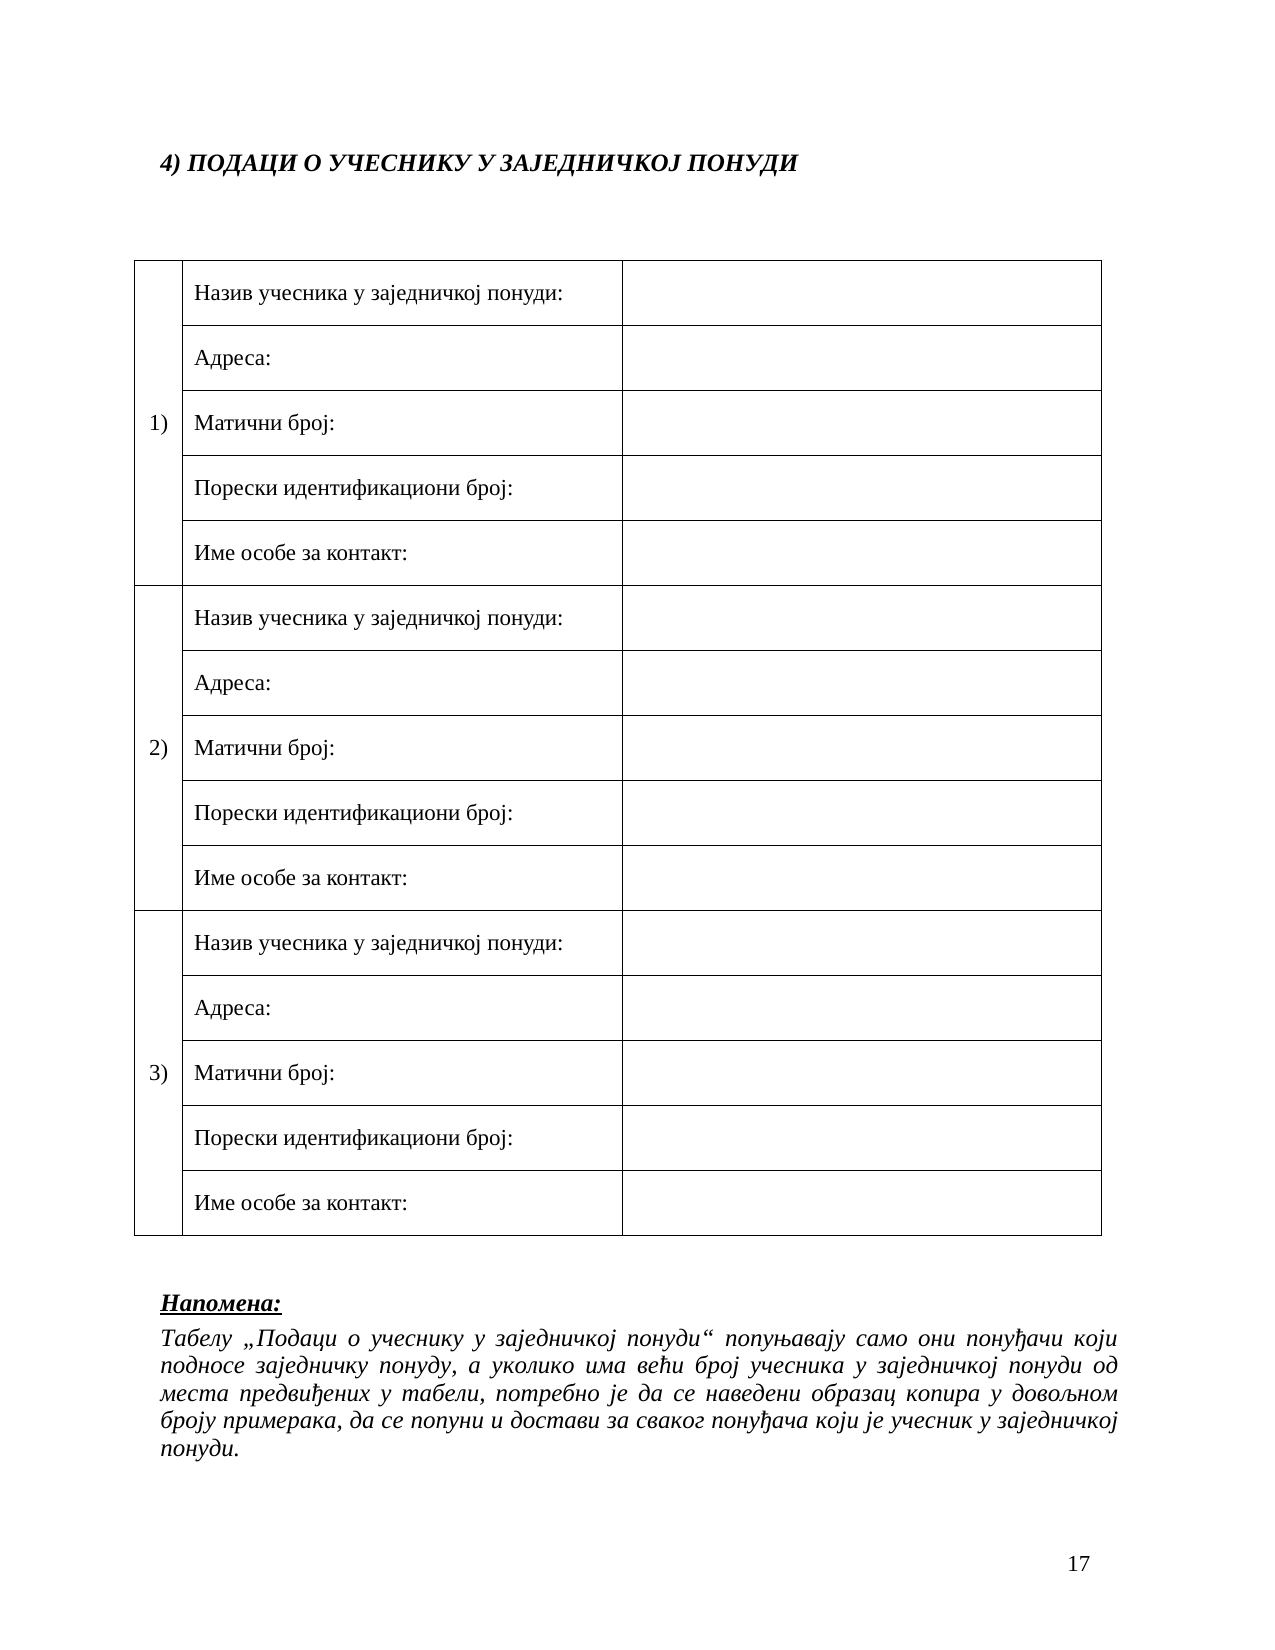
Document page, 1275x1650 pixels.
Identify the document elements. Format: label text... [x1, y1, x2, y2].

table_cell Матични број: [183, 1041, 622, 1105]
table_cell [623, 521, 1101, 585]
table_cell Адреса: [183, 651, 622, 715]
table_header 1) [135, 261, 182, 585]
table_cell [623, 391, 1101, 455]
table_cell Назив учесника у заједничкој понуди: [183, 911, 622, 975]
table_cell [623, 1041, 1101, 1105]
table_cell [623, 976, 1101, 1040]
table_cell Порески идентификациони број: [183, 1106, 622, 1170]
table_cell Име особе за контакт: [183, 846, 622, 910]
table_cell Адреса: [183, 976, 622, 1040]
table_cell [623, 911, 1101, 975]
table_cell [623, 846, 1101, 910]
table_cell Адреса: [183, 326, 622, 390]
table_cell Име особе за контакт: [183, 521, 622, 585]
table_cell Матични број: [183, 391, 622, 455]
table_cell 3) [135, 911, 182, 1235]
text Напомена: [160, 1288, 1127, 1317]
table_cell [623, 586, 1101, 650]
table_header [623, 261, 1101, 325]
table_cell Матични број: [183, 716, 622, 780]
table_cell [623, 651, 1101, 715]
table_cell 2) [135, 586, 182, 910]
table_cell Порески идентификациони број: [183, 781, 622, 845]
table_cell Назив учесника у заједничкој понуди: [183, 586, 622, 650]
table_cell [623, 1171, 1101, 1235]
table_cell Име особе за контакт: [183, 1171, 622, 1235]
text Табелу „Подаци о учеснику у заједничкој понуди“ попуњавају само они понуђачи који подносе заједничку понуду, а уколико има већи број учесника у заједничкој понуди од места предвиђених у табели, потребно је да се наведени образац копира у довољном броју примерака, да се попуни и достави за сваког понуђача који је учесник у заједничкој понуди. [160, 1324, 1119, 1461]
table_cell Порески идентификациони број: [183, 456, 622, 520]
table_cell [623, 716, 1101, 780]
table_cell [623, 326, 1101, 390]
table_cell [623, 1106, 1101, 1170]
table_cell [623, 456, 1101, 520]
table_cell [623, 781, 1101, 845]
text 4) ПОДАЦИ О УЧЕСНИКУ У ЗАЈЕДНИЧКОЈ ПОНУДИ [160, 148, 1127, 176]
table_header Назив учесника у заједничкој понуди: [183, 261, 622, 325]
